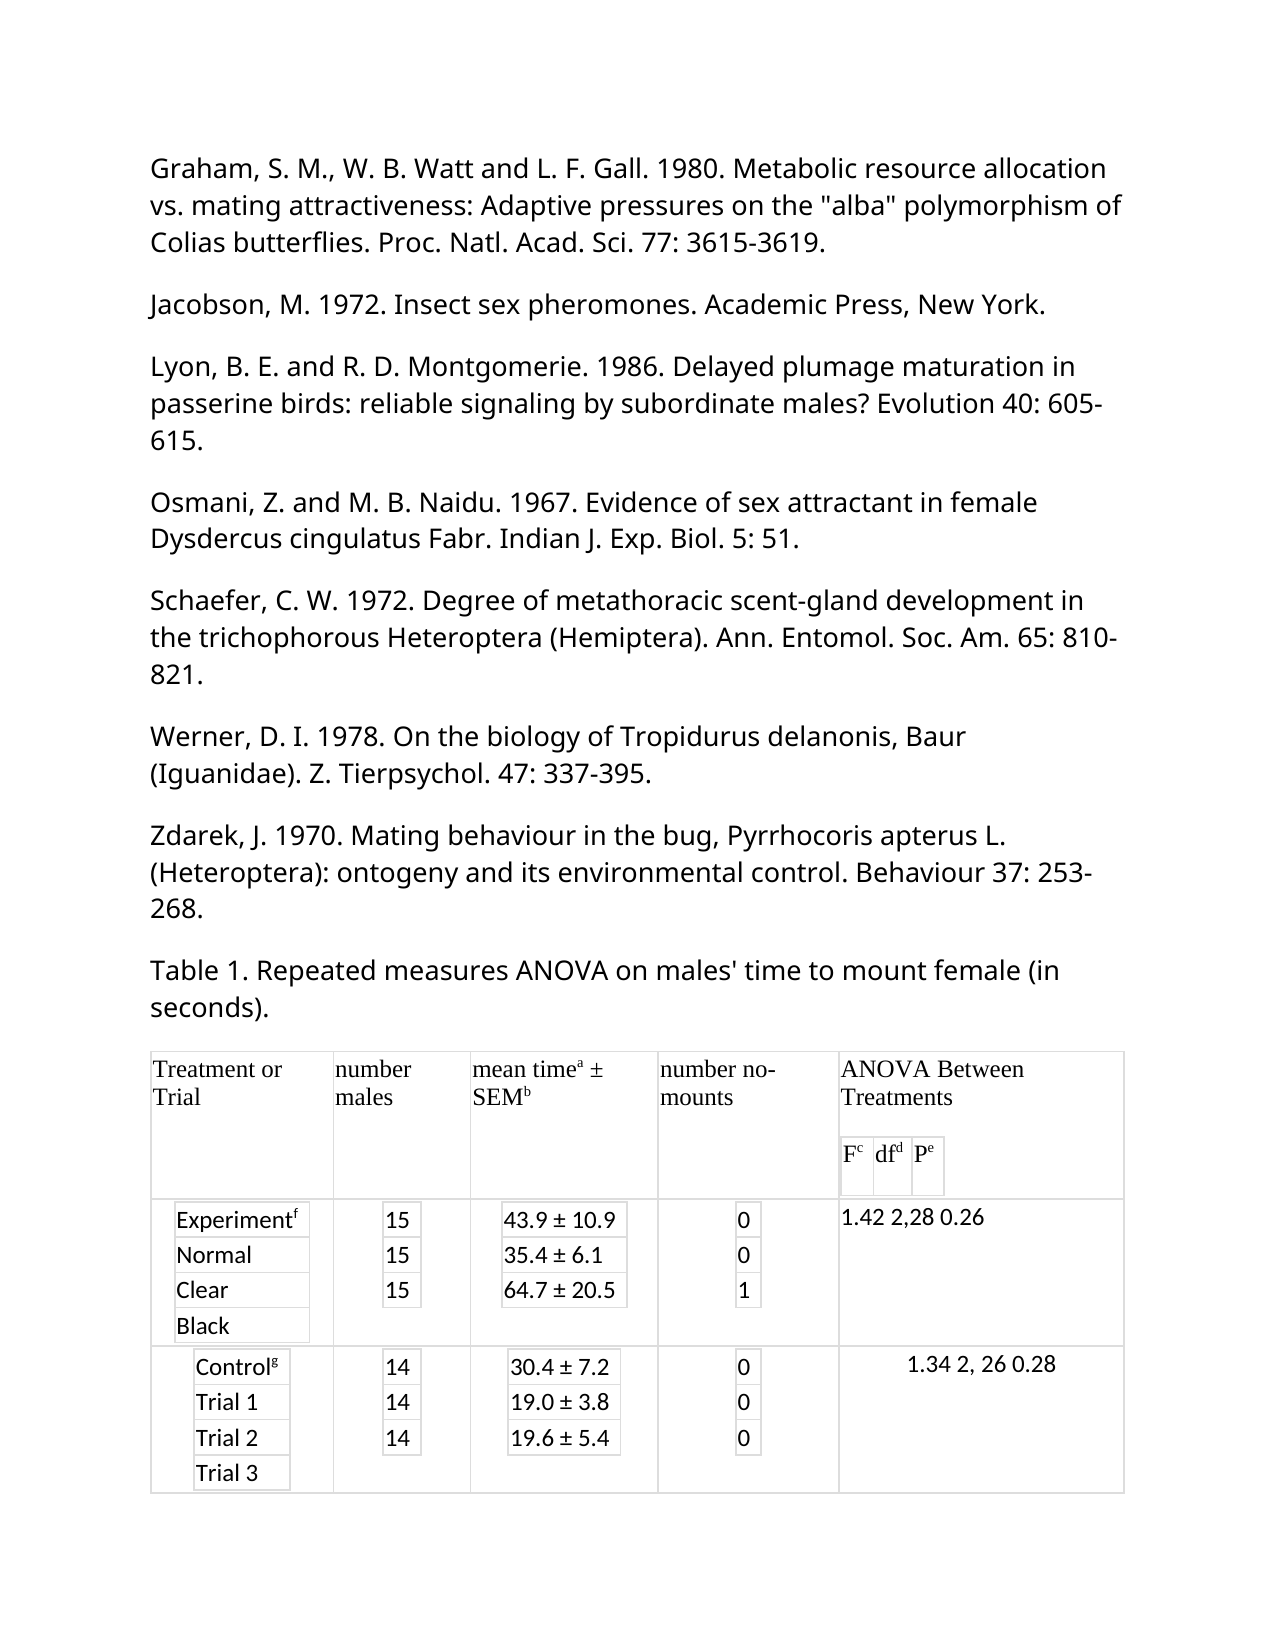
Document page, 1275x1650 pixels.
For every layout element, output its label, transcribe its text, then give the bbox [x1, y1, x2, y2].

table_cell [152, 1200, 333, 1345]
table_cell [471, 1200, 657, 1345]
text Jacobson, M. 1972. Insect sex pheromones. Academic Press, New York. [150, 286, 1125, 322]
table_cell [334, 1347, 470, 1492]
text Osmani, Z. and M. B. Naidu. 1967. Evidence of sex attractant in female Dysdercus cingulatus Fabr. Indian J. Exp. Biol. 5: 51. [150, 483, 1125, 557]
text Lyon, B. E. and R. D. Montgomerie. 1986. Delayed plumage maturation in passerine birds: reliable signaling by subordinate males? Evolution 40: 605-615. [150, 347, 1125, 458]
table_cell [659, 1200, 838, 1345]
table_header mean timea ± SEMb [471, 1052, 657, 1198]
table_cell [471, 1347, 657, 1492]
table_header ANOVA Between Treatments [840, 1052, 1123, 1198]
table_cell [334, 1200, 470, 1345]
text Table 1. Repeated measures ANOVA on males' time to mount female (in seconds). [150, 952, 1125, 1026]
table_header number males [334, 1052, 470, 1198]
text Schaefer, C. W. 1972. Degree of metathoracic scent-gland development in the trichophorous Heteroptera (Hemiptera). Ann. Entomol. Soc. Am. 65: 810-821. [150, 582, 1125, 692]
text Zdarek, J. 1970. Mating behaviour in the bug, Pyrrhocoris apterus L. (Heteroptera): ontogeny and its environmental control. Behaviour 37: 253-268. [150, 816, 1125, 927]
text Werner, D. I. 1978. On the biology of Tropidurus delanonis, Baur (Iguanidae). Z. Tierpsychol. 47: 337-395. [150, 717, 1125, 791]
text Graham, S. M., W. B. Watt and L. F. Gall. 1980. Metabolic resource allocation vs. mating attractiveness: Adaptive pressures on the "alba" polymorphism of Colias butterflies. Proc. Natl. Acad. Sci. 77: 3615-3619. [150, 150, 1125, 261]
table_cell 1.34 2, 26 0.28 [840, 1347, 1123, 1492]
table_cell 1.42 2,28 0.26 [840, 1200, 1123, 1345]
table_cell [659, 1347, 838, 1492]
table_cell [152, 1347, 333, 1492]
table_header number no-mounts [659, 1052, 838, 1198]
table_header Treatment or Trial [152, 1052, 333, 1198]
